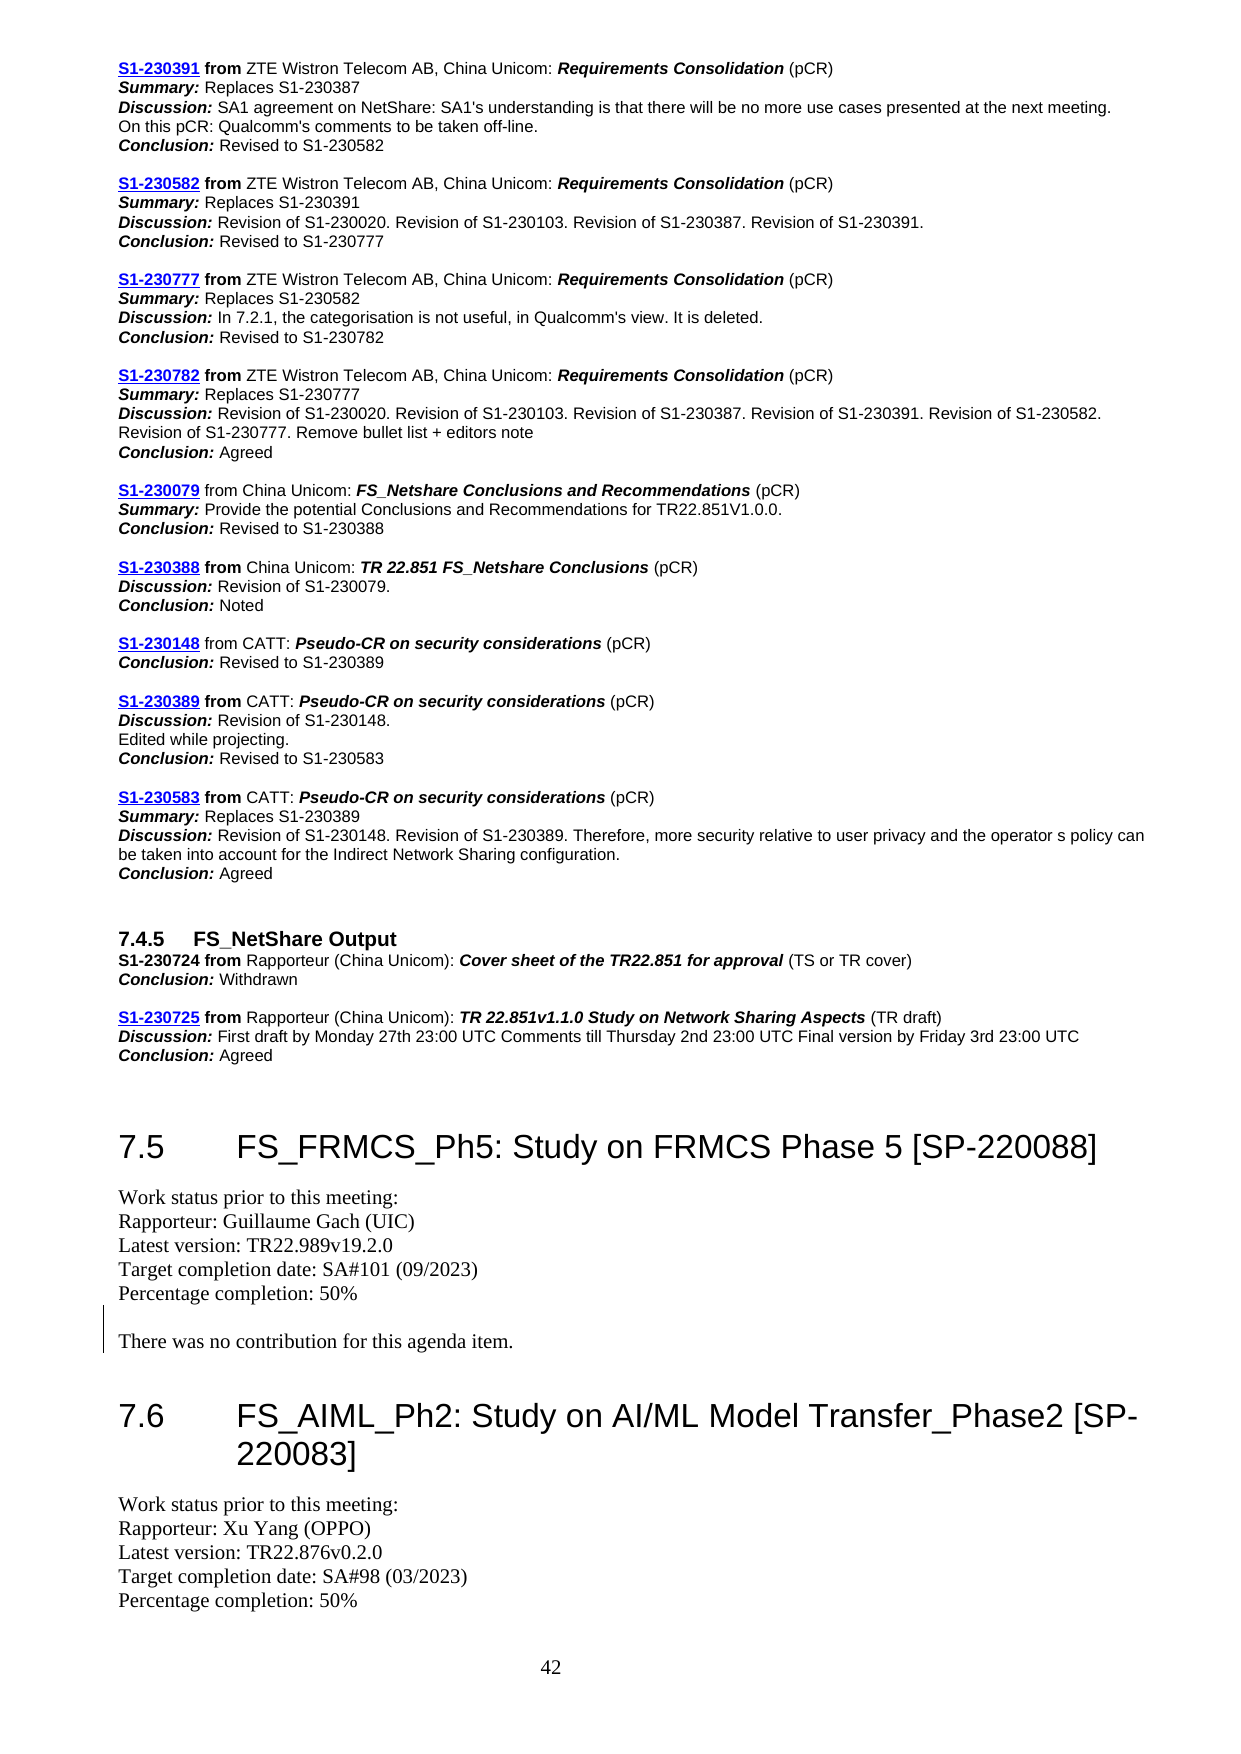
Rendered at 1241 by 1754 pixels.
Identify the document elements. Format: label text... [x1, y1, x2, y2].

text Discussion: Revision of S1-230020. Revision of S1-230103. Revision of S1-230387. Revision of S1-230391. [118, 212, 1166, 232]
text Conclusion: Revised to S1-230582 [118, 136, 1166, 155]
text Discussion: Revision of S1-230148. [118, 711, 1166, 730]
text Discussion: Revision of S1-230020. Revision of S1-230103. Revision of S1-230387. Revision of S1-230391. Revision of S1-230582. Revision of S1-230777. Remove bullet list + editors note [118, 404, 1166, 442]
text S1-230782 from ZTE Wistron Telecom AB, China Unicom: Requirements Consolidation (pCR) [118, 366, 1166, 385]
text Percentage completion: 50% [118, 1281, 1166, 1305]
text S1-230388 from China Unicom: TR 22.851 FS_Netshare Conclusions (pCR) [118, 557, 1166, 577]
text S1-230724 from Rapporteur (China Unicom): Cover sheet of the TR22.851 for approval (TS or TR cover) [118, 950, 1166, 969]
text Discussion: First draft by Monday 27th 23:00 UTC Comments till Thursday 2nd 23:00 UTC Final version by Friday 3rd 23:00 UTC [118, 1027, 1166, 1046]
text Edited while projecting. [118, 730, 1166, 749]
text Conclusion: Revised to S1-230388 [118, 519, 1166, 538]
text Conclusion: Revised to S1-230389 [118, 653, 1166, 672]
text S1-230777 from ZTE Wistron Telecom AB, China Unicom: Requirements Consolidation (pCR) [118, 270, 1166, 289]
text Conclusion: Agreed [118, 1046, 1166, 1065]
text S1-230079 from China Unicom: FS_Netshare Conclusions and Recommendations (pCR) [118, 481, 1166, 500]
text Work status prior to this meeting: [118, 1184, 1166, 1209]
text Conclusion: Revised to S1-230583 [118, 749, 1166, 768]
text Target completion date: SA#98 (03/2023) [118, 1564, 1166, 1588]
text Conclusion: Agreed [118, 442, 1166, 462]
text There was no contribution for this agenda item. [118, 1329, 1166, 1353]
text Latest version: TR22.876v0.2.0 [118, 1539, 1166, 1564]
text Percentage completion: 50% [118, 1588, 1166, 1612]
text Conclusion: Revised to S1-230777 [118, 232, 1166, 251]
text Conclusion: Noted [118, 596, 1166, 615]
subtitle 7.6 FS_AIML_Ph2: Study on AI/ML Model Transfer_Phase2 [SP-220083] [118, 1396, 1166, 1473]
text Summary: Replaces S1-230389 [118, 807, 1166, 826]
text Target completion date: SA#101 (09/2023) [118, 1257, 1166, 1281]
text Conclusion: Agreed [118, 864, 1166, 883]
text Discussion: Revision of S1-230148. Revision of S1-230389. Therefore, more security relative to user privacy and the operator s policy can be taken into account for the Indirect Network Sharing configuration. [118, 826, 1166, 864]
text Discussion: In 7.2.1, the categorisation is not useful, in Qualcomm's view. It is deleted. [118, 308, 1166, 327]
subtitle 7.5 FS_FRMCS_Ph5: Study on FRMCS Phase 5 [SP-220088] [118, 1127, 1166, 1166]
text Summary: Provide the potential Conclusions and Recommendations for TR22.851V1.0.0. [118, 500, 1166, 519]
text Summary: Replaces S1-230582 [118, 289, 1166, 308]
text Discussion: SA1 agreement on NetShare: SA1's understanding is that there will be no more use cases presented at the next meeting. [118, 97, 1166, 117]
text Discussion: Revision of S1-230079. [118, 577, 1166, 596]
text S1-230391 from ZTE Wistron Telecom AB, China Unicom: Requirements Consolidation (pCR) [118, 59, 1166, 78]
text Conclusion: Withdrawn [118, 969, 1166, 989]
text S1-230582 from ZTE Wistron Telecom AB, China Unicom: Requirements Consolidation (pCR) [118, 174, 1166, 193]
text Summary: Replaces S1-230387 [118, 78, 1166, 97]
text S1-230148 from CATT: Pseudo-CR on security considerations (pCR) [118, 634, 1166, 653]
text Rapporteur: Guillaume Gach (UIC) [118, 1209, 1166, 1233]
text Rapporteur: Xu Yang (OPPO) [118, 1516, 1166, 1539]
text Work status prior to this meeting: [118, 1491, 1166, 1516]
text Conclusion: Revised to S1-230782 [118, 327, 1166, 347]
text On this pCR: Qualcomm's comments to be taken off-line. [118, 117, 1166, 136]
subtitle 7.4.5 FS_NetShare Output [118, 926, 1166, 950]
text Summary: Replaces S1-230391 [118, 193, 1166, 212]
text S1-230583 from CATT: Pseudo-CR on security considerations (pCR) [118, 787, 1166, 807]
text Summary: Replaces S1-230777 [118, 385, 1166, 404]
text Latest version: TR22.989v19.2.0 [118, 1233, 1166, 1257]
text S1-230725 from Rapporteur (China Unicom): TR 22.851v1.1.0 Study on Network Sharing Aspects (TR draft) [118, 1008, 1166, 1027]
text S1-230389 from CATT: Pseudo-CR on security considerations (pCR) [118, 692, 1166, 711]
